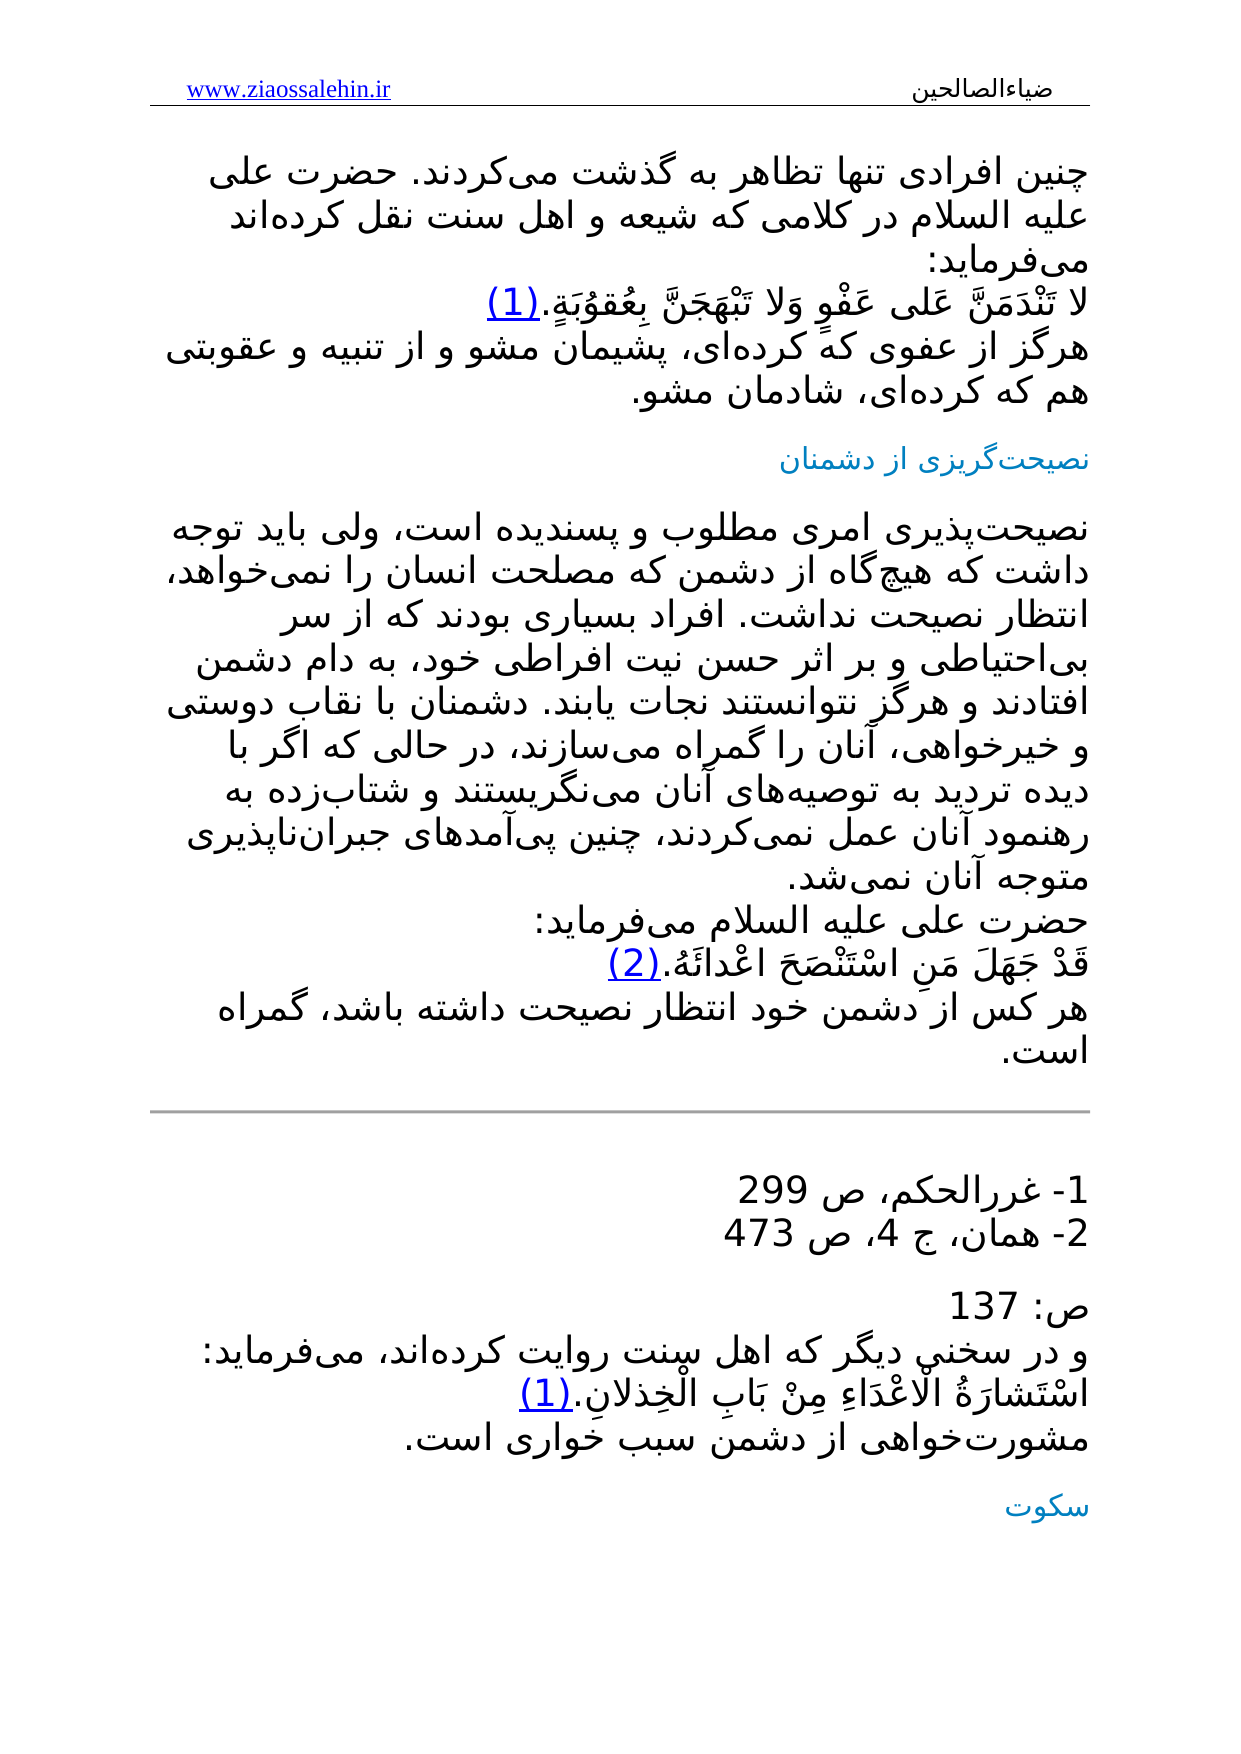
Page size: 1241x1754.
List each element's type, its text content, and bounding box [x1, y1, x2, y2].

text نصیحت‌پذیری امری مطلوب و پسندیده است، ولی باید توجه داشت که هیچ‌گاه از دشمن که مصلحت انسان را نمی‌خواهد، انتظار نصیحت نداشت. افراد بسیاری بودند که از سر بی‌احتیاطی و بر اثر حسن نیت افراطی خود، به دام دشمن افتادند و هرگز نتوانستند نجات یابند. دشمنان با نقاب دوستی و خیرخواهی، آنان را گمراه می‌سازند، در حالی که اگر با دیده تردید به توصیه‌های آنان می‌نگریستند و شتاب‌زده به رهنمود آنان عمل نمی‌کردند، چنین پی‌آمدهای جبران‌ناپذیری متوجه آنان نمی‌شد. حضرت علی علیه السلام می‌فرماید: قَدْ جَهَلَ مَنِ اسْتَنْصَحَ اعْدائَهُ.(2) هر کس از دشمن خود انتظار نصیحت داشته باشد، گمراه است. [150, 505, 1090, 1073]
text ص: 137 و در سخنی دیگر که اهل سنت روایت کرده‌اند، می‌فرماید: اسْتَشارَةُ الْاعْدَاءِ مِنْ بَابِ الْخِذلانِ.(1) مشورت‌خواهی از دشمن سبب خواری است. [150, 1285, 1090, 1459]
text 1- غررالحکم، ص 299 2- همان، ج 4، ص 473 [150, 1168, 1090, 1256]
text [150, 150, 1090, 412]
subtitle سکوت [150, 1488, 1090, 1524]
subtitle نصیحت‌گریزی از دشمنان [150, 441, 1090, 476]
